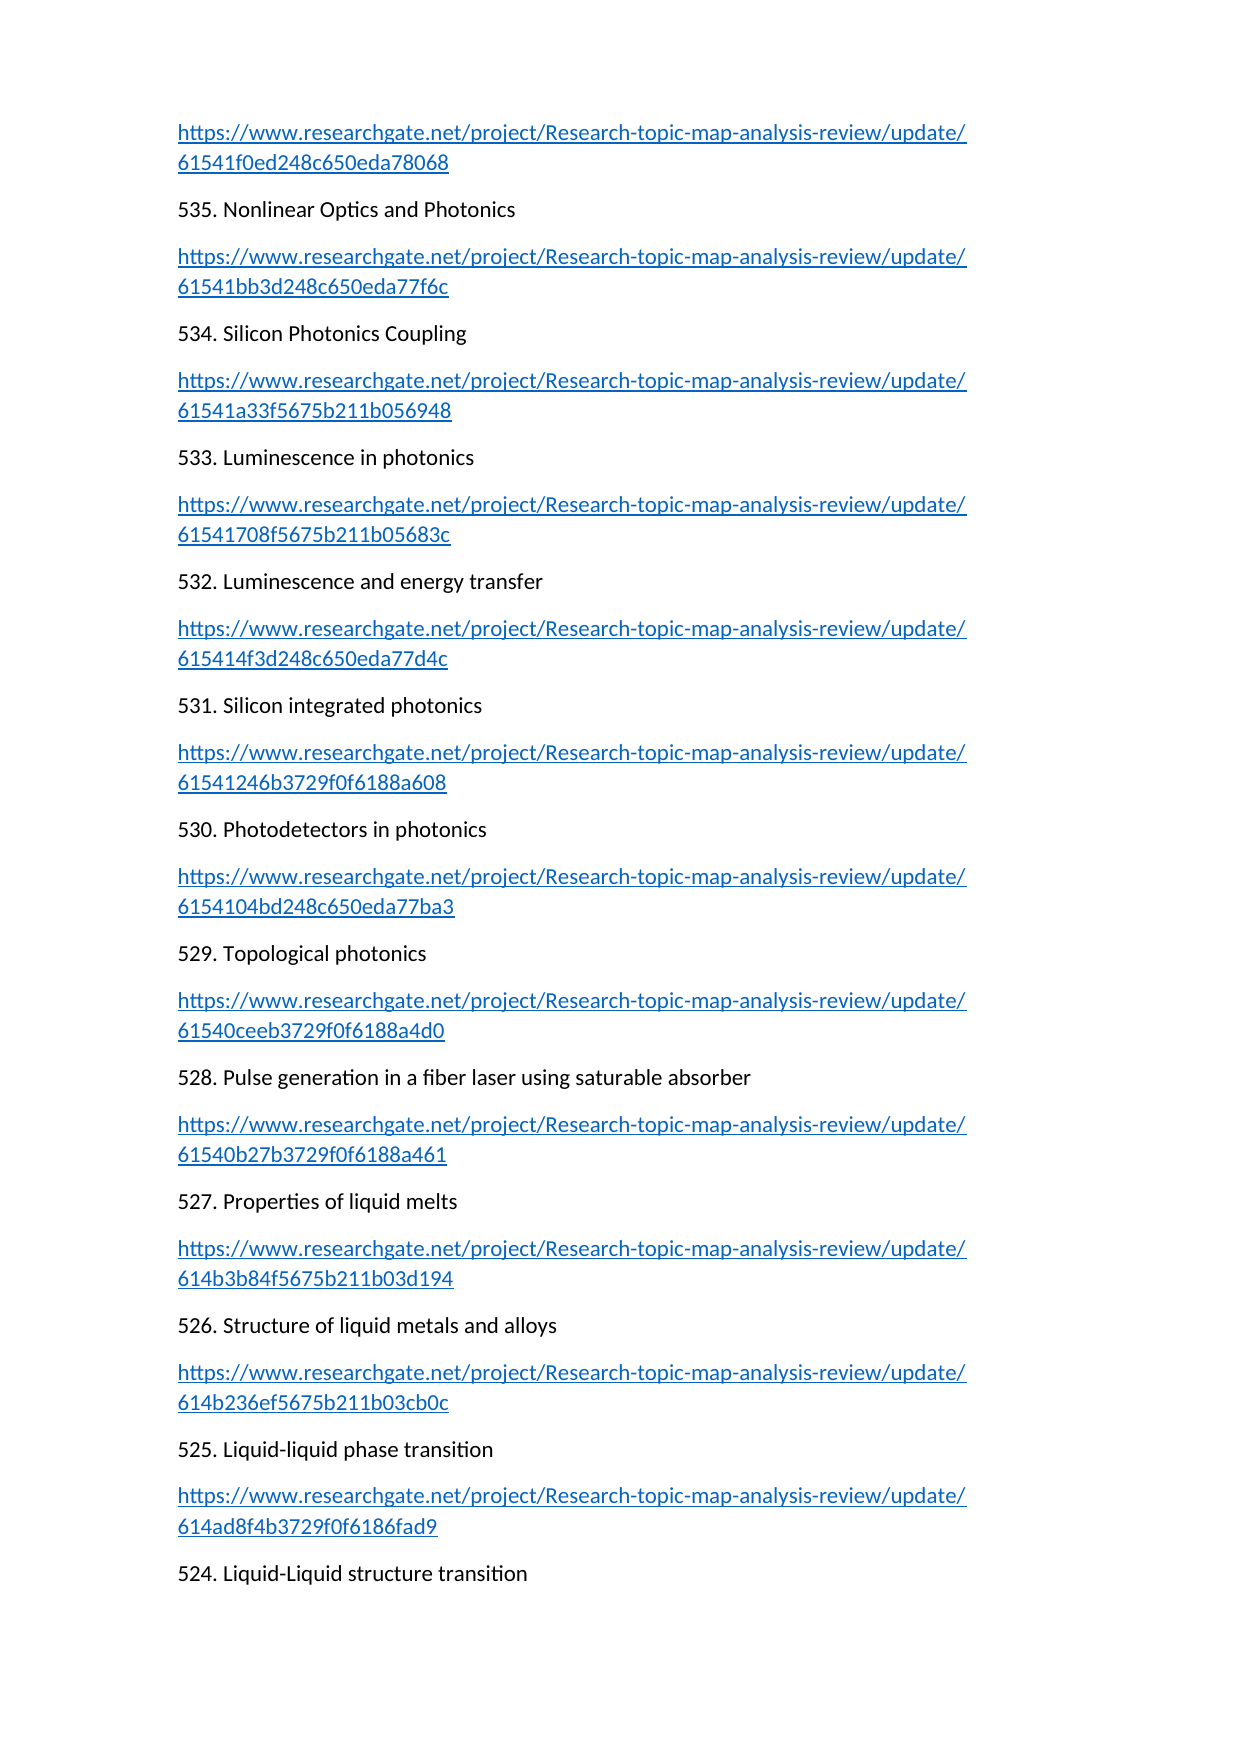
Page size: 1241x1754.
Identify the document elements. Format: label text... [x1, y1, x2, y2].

text https://www.researchgate.net/project/Research-topic-map-analysis-review/update/615414f3d248c650eda77d4c [177, 614, 1152, 672]
text https://www.researchgate.net/project/Research-topic-map-analysis-review/update/61541f0ed248c650eda78068 [177, 118, 1152, 176]
text https://www.researchgate.net/project/Research-topic-map-analysis-review/update/61541a33f5675b211b056948 [177, 366, 1152, 424]
text 524. Liquid-Liquid structure transition [177, 1559, 1152, 1587]
text 525. Liquid-liquid phase transition [177, 1435, 1152, 1463]
text 529. Topological photonics [177, 939, 1152, 967]
text 535. Nonlinear Optics and Photonics [177, 195, 1152, 223]
text https://www.researchgate.net/project/Research-topic-map-analysis-review/update/61541708f5675b211b05683c [177, 490, 1152, 548]
text https://www.researchgate.net/project/Research-topic-map-analysis-review/update/614b236ef5675b211b03cb0c [177, 1358, 1152, 1416]
text https://www.researchgate.net/project/Research-topic-map-analysis-review/update/61541bb3d248c650eda77f6c [177, 242, 1152, 300]
text https://www.researchgate.net/project/Research-topic-map-analysis-review/update/614b3b84f5675b211b03d194 [177, 1234, 1152, 1292]
text https://www.researchgate.net/project/Research-topic-map-analysis-review/update/61540ceeb3729f0f6188a4d0 [177, 986, 1152, 1044]
text 534. Silicon Photonics Coupling [177, 319, 1152, 347]
text 532. Luminescence and energy transfer [177, 567, 1152, 595]
text 531. Silicon integrated photonics [177, 691, 1152, 719]
text 528. Pulse generation in a fiber laser using saturable absorber [177, 1063, 1152, 1091]
text 527. Properties of liquid melts [177, 1187, 1152, 1215]
text 533. Luminescence in photonics [177, 443, 1152, 471]
text https://www.researchgate.net/project/Research-topic-map-analysis-review/update/614ad8f4b3729f0f6186fad9 [177, 1482, 1152, 1540]
text https://www.researchgate.net/project/Research-topic-map-analysis-review/update/61541246b3729f0f6188a608 [177, 738, 1152, 796]
text https://www.researchgate.net/project/Research-topic-map-analysis-review/update/61540b27b3729f0f6188a461 [177, 1110, 1152, 1168]
text 526. Structure of liquid metals and alloys [177, 1311, 1152, 1339]
text https://www.researchgate.net/project/Research-topic-map-analysis-review/update/6154104bd248c650eda77ba3 [177, 862, 1152, 920]
text 530. Photodetectors in photonics [177, 815, 1152, 843]
